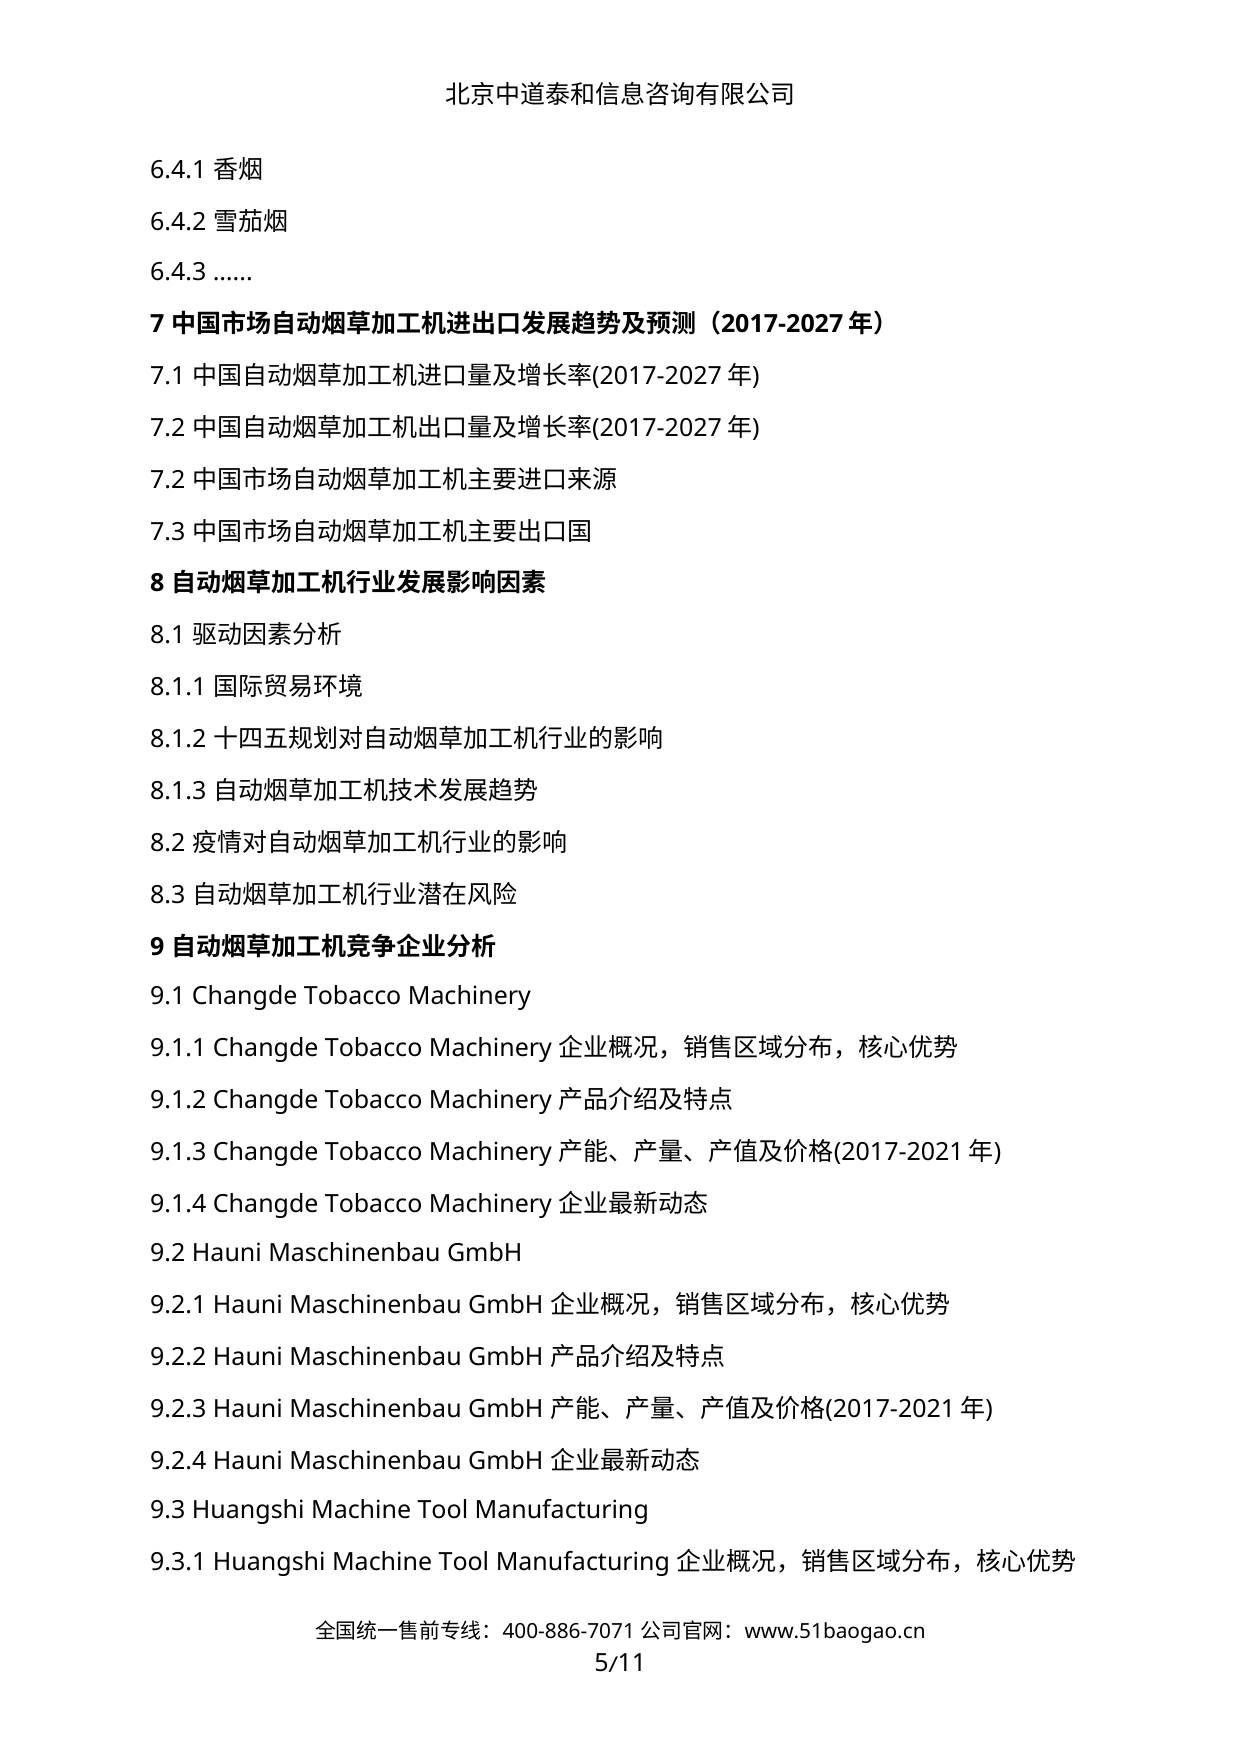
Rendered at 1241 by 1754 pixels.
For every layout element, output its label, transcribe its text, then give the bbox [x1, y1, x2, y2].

text 8.2 疫情对自动烟草加工机行业的影响 [150, 822, 1090, 858]
text 8.1.2 十四五规划对自动烟草加工机行业的影响 [150, 718, 1090, 755]
text 6.4.2 雪茄烟 [150, 202, 1090, 238]
text 9.1 Changde Tobacco Machinery [150, 978, 1090, 1012]
text 9.2.2 Hauni Maschinenbau GmbH 产品介绍及特点 [150, 1337, 1090, 1373]
text 9.2.1 Hauni Maschinenbau GmbH 企业概况，销售区域分布，核心优势 [150, 1285, 1090, 1321]
text 8.1.3 自动烟草加工机技术发展趋势 [150, 770, 1090, 807]
text 8.1.1 国际贸易环境 [150, 667, 1090, 703]
text 9.1.3 Changde Tobacco Machinery 产能、产量、产值及价格(2017-2021年) [150, 1131, 1090, 1167]
text 7 中国市场自动烟草加工机进出口发展趋势及预测（2017-2027年） [150, 303, 1090, 340]
text 9 自动烟草加工机竞争企业分析 [150, 926, 1090, 962]
text 7.3 中国市场自动烟草加工机主要出口国 [150, 511, 1090, 547]
text 9.1.1 Changde Tobacco Machinery 企业概况，销售区域分布，核心优势 [150, 1027, 1090, 1064]
text 7.1 中国自动烟草加工机进口量及增长率(2017-2027年) [150, 355, 1090, 392]
text 9.2 Hauni Maschinenbau GmbH [150, 1235, 1090, 1269]
text 7.2 中国自动烟草加工机出口量及增长率(2017-2027年) [150, 407, 1090, 443]
text 9.1.2 Changde Tobacco Machinery 产品介绍及特点 [150, 1079, 1090, 1116]
text 6.4.3 …... [150, 254, 1090, 288]
text 9.2.3 Hauni Maschinenbau GmbH 产能、产量、产值及价格(2017-2021年) [150, 1388, 1090, 1425]
text 8.1 驱动因素分析 [150, 615, 1090, 651]
text 8.3 自动烟草加工机行业潜在风险 [150, 874, 1090, 910]
text 8 自动烟草加工机行业发展影响因素 [150, 563, 1090, 599]
text 9.1.4 Changde Tobacco Machinery 企业最新动态 [150, 1183, 1090, 1219]
text 9.3.1 Huangshi Machine Tool Manufacturing 企业概况，销售区域分布，核心优势 [150, 1542, 1090, 1578]
text 9.3 Huangshi Machine Tool Manufacturing [150, 1492, 1090, 1526]
text 6.4.1 香烟 [150, 150, 1090, 186]
text 7.2 中国市场自动烟草加工机主要进口来源 [150, 459, 1090, 495]
text 9.2.4 Hauni Maschinenbau GmbH 企业最新动态 [150, 1440, 1090, 1477]
